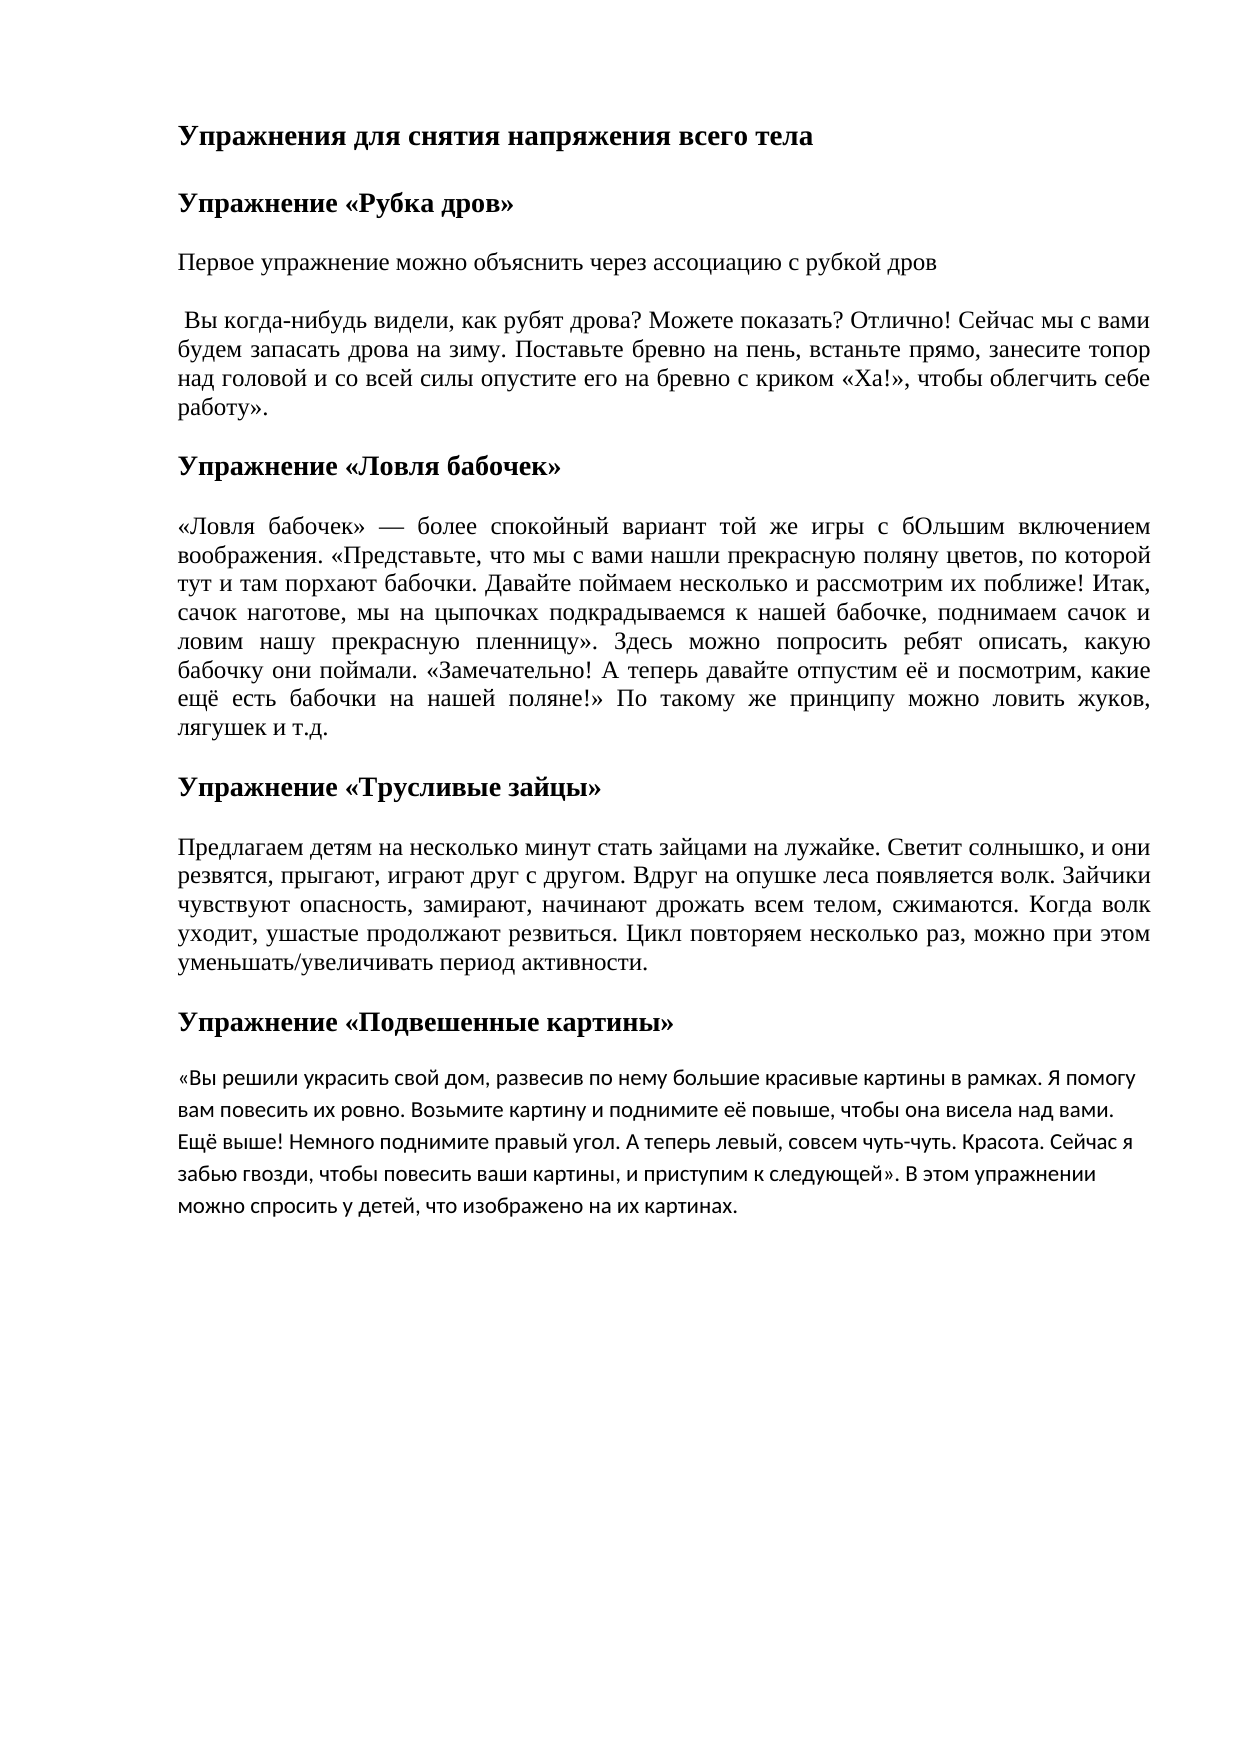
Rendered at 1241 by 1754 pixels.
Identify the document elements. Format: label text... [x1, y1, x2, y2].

text Упражнение «Рубка дров» [177, 186, 1152, 218]
text Первое упражнение можно объяснить через ассоциацию с рубкой дров [177, 247, 1152, 276]
text Вы когда-нибудь видели, как рубят дрова? Можете показать? Отлично! Сейчас мы с вами будем запасать дрова на зиму. Поставьте бревно на пень, встаньте прямо, занесите топор над головой и со всей силы опустите его на бревно с криком «Ха!», чтобы облегчить себе работу». [177, 305, 1152, 420]
text «Вы решили украсить свой дом, развесив по нему большие красивые картины в рамках. Я помогу вам повесить их ровно. Возьмите картину и поднимите её повыше, чтобы она висела над вами. Ещё выше! Немного поднимите правый угол. А теперь левый, совсем чуть-чуть. Красота. Сейчас я забью гвозди, чтобы повесить ваши картины, и приступим к следующей». В этом упражнении можно спросить у детей, что изображено на их картинах. [177, 1063, 1152, 1219]
text Упражнение «Подвешенные картины» [177, 1005, 1152, 1037]
text Предлагаем детям на несколько минут стать зайцами на лужайке. Светит солнышко, и они резвятся, прыгают, играют друг с другом. Вдруг на опушке леса появляется волк. Зайчики чувствуют опасность, замирают, начинают дрожать всем телом, сжимаются. Когда волк уходит, ушастые продолжают резвиться. Цикл повторяем несколько раз, можно при этом уменьшать/увеличивать период активности. [177, 832, 1152, 976]
text «Ловля бабочек» — более спокойный вариант той же игры с бОльшим включением воображения. «Представьте, что мы с вами нашли прекрасную поляну цветов, по которой тут и там порхают бабочки. Давайте поймаем несколько и рассмотрим их поближе! Итак, сачок наготове, мы на цыпочках подкрадываемся к нашей бабочке, поднимаем сачок и ловим нашу прекрасную пленницу». Здесь можно попросить ребят описать, какую бабочку они поймали. «Замечательно! А теперь давайте отпустим её и посмотрим, какие ещё есть бабочки на нашей поляне!» По такому же принципу можно ловить жуков, лягушек и т.д. [177, 511, 1152, 741]
text Упражнения для снятия напряжения всего тела [177, 118, 1152, 152]
text Упражнение «Ловля бабочек» [177, 449, 1152, 482]
text Упражнение «Трусливые зайцы» [177, 770, 1152, 803]
